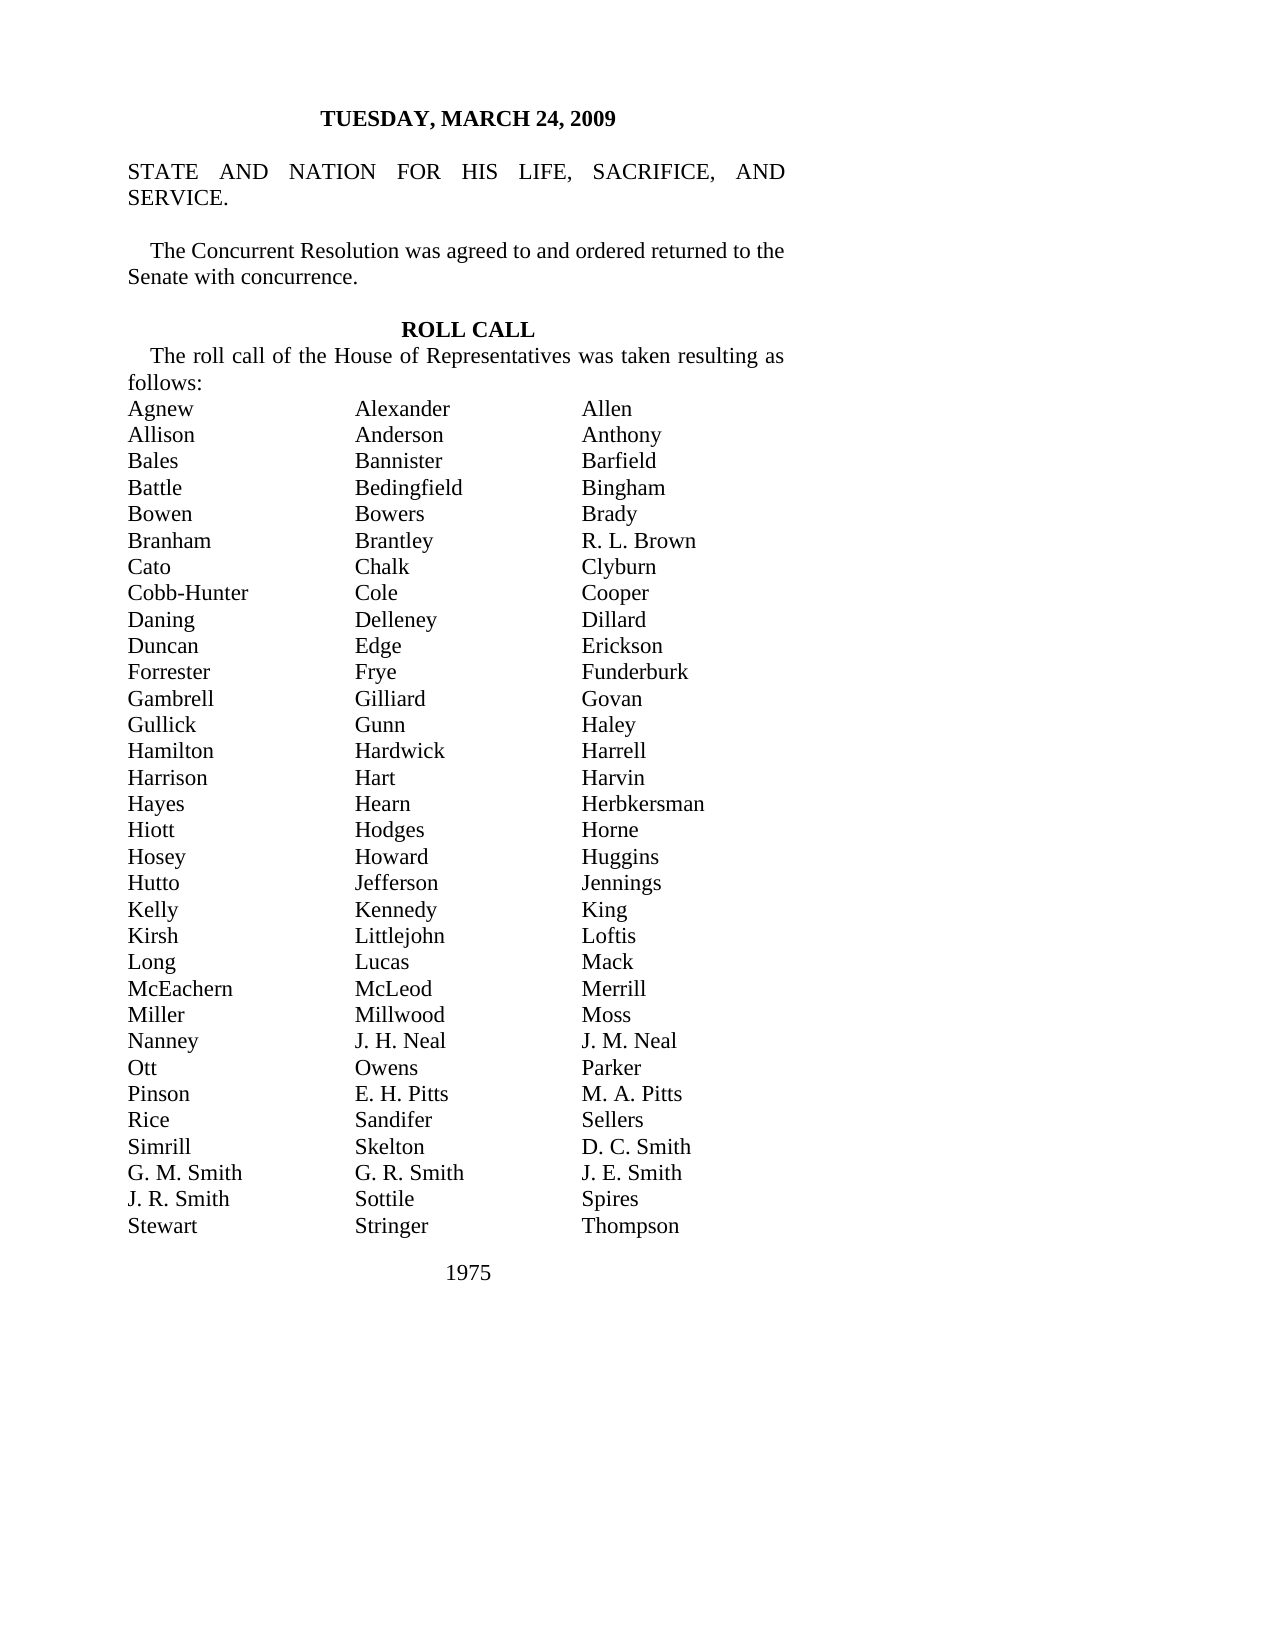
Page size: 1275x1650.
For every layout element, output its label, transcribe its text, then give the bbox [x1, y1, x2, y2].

table_cell Stringer [343, 1212, 570, 1238]
table_cell Ott [116, 1054, 343, 1080]
table_cell Anthony [570, 421, 797, 448]
table_cell Horne [570, 817, 797, 843]
table_header Allen [570, 395, 797, 421]
table_cell Merrill [570, 975, 797, 1001]
table_cell Forrester [116, 659, 343, 685]
text The Concurrent Resolution was agreed to and ordered returned to the Senate with concurrence. [127, 237, 786, 289]
table_cell Kelly [116, 896, 343, 922]
table_cell J. M. Neal [570, 1028, 797, 1054]
table_cell Edge [343, 632, 570, 658]
text ROLL CALL [127, 316, 786, 342]
table_cell Bedingfield [343, 474, 570, 500]
table_cell Littlejohn [343, 922, 570, 948]
table_cell Hardwick [343, 738, 570, 764]
table_cell Barfield [570, 448, 797, 474]
table_cell Thompson [570, 1212, 797, 1238]
table_cell R. L. Brown [570, 527, 797, 553]
table_cell Howard [343, 843, 570, 869]
table_cell Bowen [116, 500, 343, 527]
table_cell Nanney [116, 1028, 343, 1054]
table_cell McEachern [116, 975, 343, 1001]
table_cell Battle [116, 474, 343, 500]
table_cell M. A. Pitts [570, 1080, 797, 1106]
table_cell Jennings [570, 869, 797, 896]
table_cell G. R. Smith [343, 1159, 570, 1186]
table_header Alexander [343, 395, 570, 421]
table_cell Parker [570, 1054, 797, 1080]
table_cell Bowers [343, 500, 570, 527]
table_cell Owens [343, 1054, 570, 1080]
table_cell Gullick [116, 711, 343, 737]
table_cell Miller [116, 1001, 343, 1027]
table_cell Cobb-Hunter [116, 579, 343, 606]
table_cell G. M. Smith [116, 1159, 343, 1186]
table_cell Bales [116, 448, 343, 474]
table_cell Bingham [570, 474, 797, 500]
table_cell King [570, 896, 797, 922]
table_cell Millwood [343, 1001, 570, 1027]
table_cell Daning [116, 606, 343, 632]
table_cell Hutto [116, 869, 343, 896]
table_cell Hart [343, 764, 570, 790]
table_cell Hosey [116, 843, 343, 869]
table_cell Cato [116, 553, 343, 579]
table_cell Loftis [570, 922, 797, 948]
table_cell Simrill [116, 1133, 343, 1159]
table_cell Spires [570, 1186, 797, 1212]
table_cell Lucas [343, 948, 570, 975]
table_cell Duncan [116, 632, 343, 658]
table_cell Pinson [116, 1080, 343, 1106]
table_cell Stewart [116, 1212, 343, 1238]
table_cell Chalk [343, 553, 570, 579]
table_cell Mack [570, 948, 797, 975]
table_cell Hamilton [116, 738, 343, 764]
table_cell Harrell [570, 738, 797, 764]
table_cell Brantley [343, 527, 570, 553]
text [127, 158, 786, 210]
table_cell Jefferson [343, 869, 570, 896]
table_cell J. E. Smith [570, 1159, 797, 1186]
table_cell Anderson [343, 421, 570, 448]
table_cell McLeod [343, 975, 570, 1001]
table_cell Kennedy [343, 896, 570, 922]
table_cell J. R. Smith [116, 1186, 343, 1212]
table_cell Govan [570, 685, 797, 711]
table_cell Long [116, 948, 343, 975]
table_cell Kirsh [116, 922, 343, 948]
table_cell Branham [116, 527, 343, 553]
table_cell Sellers [570, 1106, 797, 1133]
table_cell Brady [570, 500, 797, 527]
table_cell Clyburn [570, 553, 797, 579]
table_cell Hearn [343, 790, 570, 817]
table_cell Harrison [116, 764, 343, 790]
table_cell Haley [570, 711, 797, 737]
table_cell Delleney [343, 606, 570, 632]
table_cell D. C. Smith [570, 1133, 797, 1159]
table_cell Cole [343, 579, 570, 606]
table_cell Sottile [343, 1186, 570, 1212]
table_cell Gunn [343, 711, 570, 737]
table_cell Skelton [343, 1133, 570, 1159]
text The roll call of the House of Representatives was taken resulting as follows: [127, 342, 786, 395]
table_cell Moss [570, 1001, 797, 1027]
table_header Agnew [116, 395, 343, 421]
table_cell Cooper [570, 579, 797, 606]
table_cell Hayes [116, 790, 343, 817]
table_cell Sandifer [343, 1106, 570, 1133]
table_cell Erickson [570, 632, 797, 658]
table_cell Hodges [343, 817, 570, 843]
table_cell J. H. Neal [343, 1028, 570, 1054]
table_cell Dillard [570, 606, 797, 632]
table_cell Harvin [570, 764, 797, 790]
table_cell Frye [343, 659, 570, 685]
table_cell Hiott [116, 817, 343, 843]
table_cell Bannister [343, 448, 570, 474]
table_cell Funderburk [570, 659, 797, 685]
table_cell Allison [116, 421, 343, 448]
table_cell Herbkersman [570, 790, 797, 817]
table_cell E. H. Pitts [343, 1080, 570, 1106]
table_cell Gilliard [343, 685, 570, 711]
table_cell Gambrell [116, 685, 343, 711]
table_cell Huggins [570, 843, 797, 869]
table_cell Rice [116, 1106, 343, 1133]
